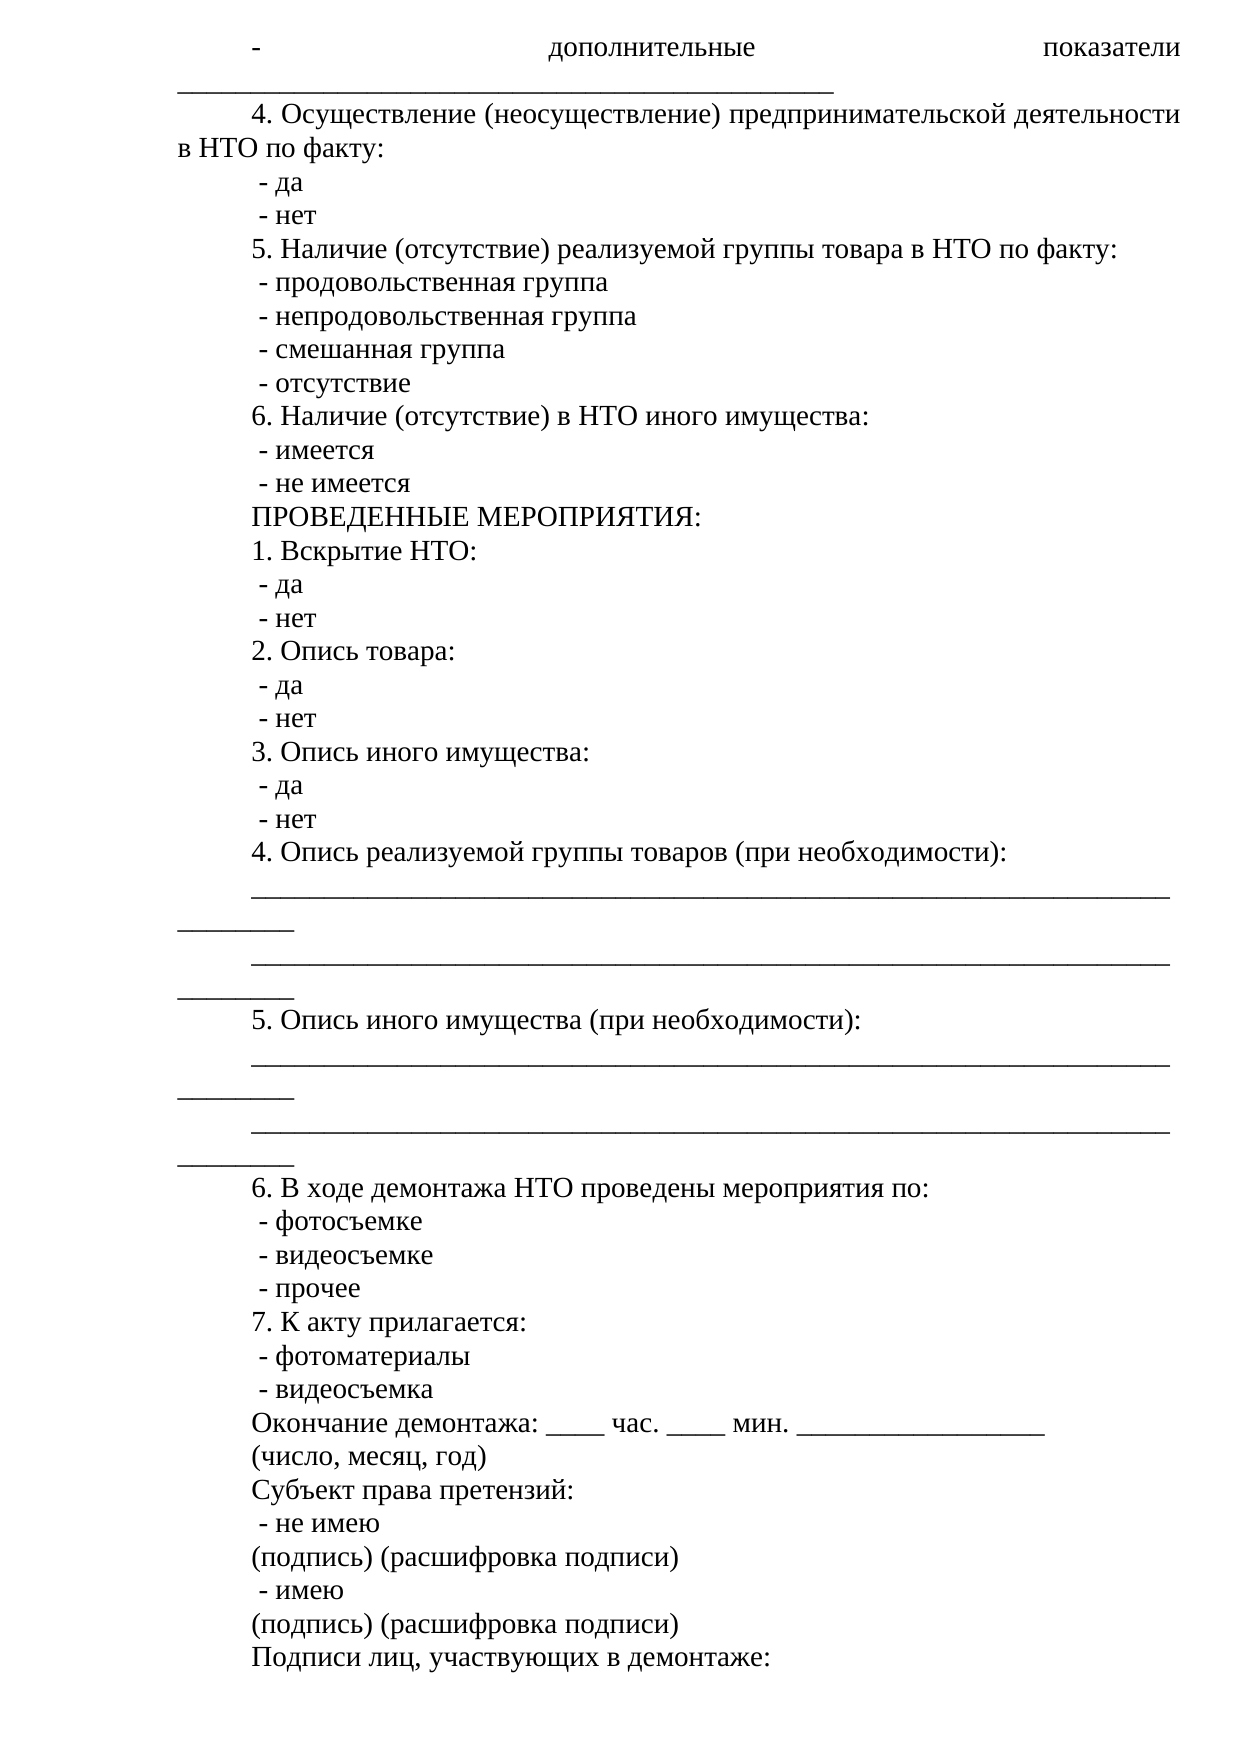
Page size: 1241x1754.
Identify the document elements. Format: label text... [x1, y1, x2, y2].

text Окончание демонтажа: ____ час. ____ мин. _________________ [177, 1405, 1181, 1438]
text 6. В ходе демонтажа НТО проведены мероприятия по: [177, 1170, 1181, 1203]
text - не имею [177, 1505, 1181, 1539]
text Подписи лиц, участвующих в демонтаже: [177, 1639, 1181, 1673]
text 5. Наличие (отсутствие) реализуемой группы товара в НТО по факту: [177, 231, 1181, 264]
text Субъект права претензий: [177, 1472, 1181, 1505]
text - нет [177, 801, 1181, 834]
text - видеосъемка [177, 1371, 1181, 1405]
text - продовольственная группа [177, 264, 1181, 298]
text _______________________________________________________________________ [177, 1036, 1181, 1103]
text - нет [177, 600, 1181, 633]
text - нет [177, 197, 1181, 231]
text - нет [177, 700, 1181, 734]
text - отсутствие [177, 365, 1181, 398]
text - смешанная группа [177, 331, 1181, 365]
text - да [177, 164, 1181, 197]
text _______________________________________________________________________ [177, 868, 1181, 935]
text 4. Опись реализуемой группы товаров (при необходимости): [177, 834, 1181, 868]
text 4. Осуществление (неосуществление) предпринимательской деятельности в НТО по факту: [177, 97, 1181, 164]
text - прочее [177, 1271, 1181, 1304]
text - да [177, 566, 1181, 600]
text - видеосъемке [177, 1237, 1181, 1271]
text - имеется [177, 432, 1181, 466]
text 7. К акту прилагается: [177, 1304, 1181, 1338]
text 5. Опись иного имущества (при необходимости): [177, 1002, 1181, 1036]
text - фотосъемке [177, 1203, 1181, 1237]
text - да [177, 667, 1181, 700]
text (подпись) (расшифровка подписи) [177, 1539, 1181, 1572]
text 6. Наличие (отсутствие) в НТО иного имущества: [177, 398, 1181, 432]
text 2. Опись товара: [177, 633, 1181, 667]
text _______________________________________________________________________ [177, 935, 1181, 1002]
text _______________________________________________________________________ [177, 1103, 1181, 1170]
text (число, месяц, год) [177, 1438, 1181, 1472]
text - дополнительные показатели _____________________________________________ [177, 29, 1181, 97]
text - имею [177, 1572, 1181, 1606]
text 1. Вскрытие НТО: [177, 533, 1181, 566]
text - фотоматериалы [177, 1338, 1181, 1371]
text - да [177, 767, 1181, 801]
text 3. Опись иного имущества: [177, 734, 1181, 767]
text - не имеется [177, 466, 1181, 499]
text ПРОВЕДЕННЫЕ МЕРОПРИЯТИЯ: [177, 499, 1181, 533]
text - непродовольственная группа [177, 298, 1181, 331]
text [177, 1606, 1181, 1639]
